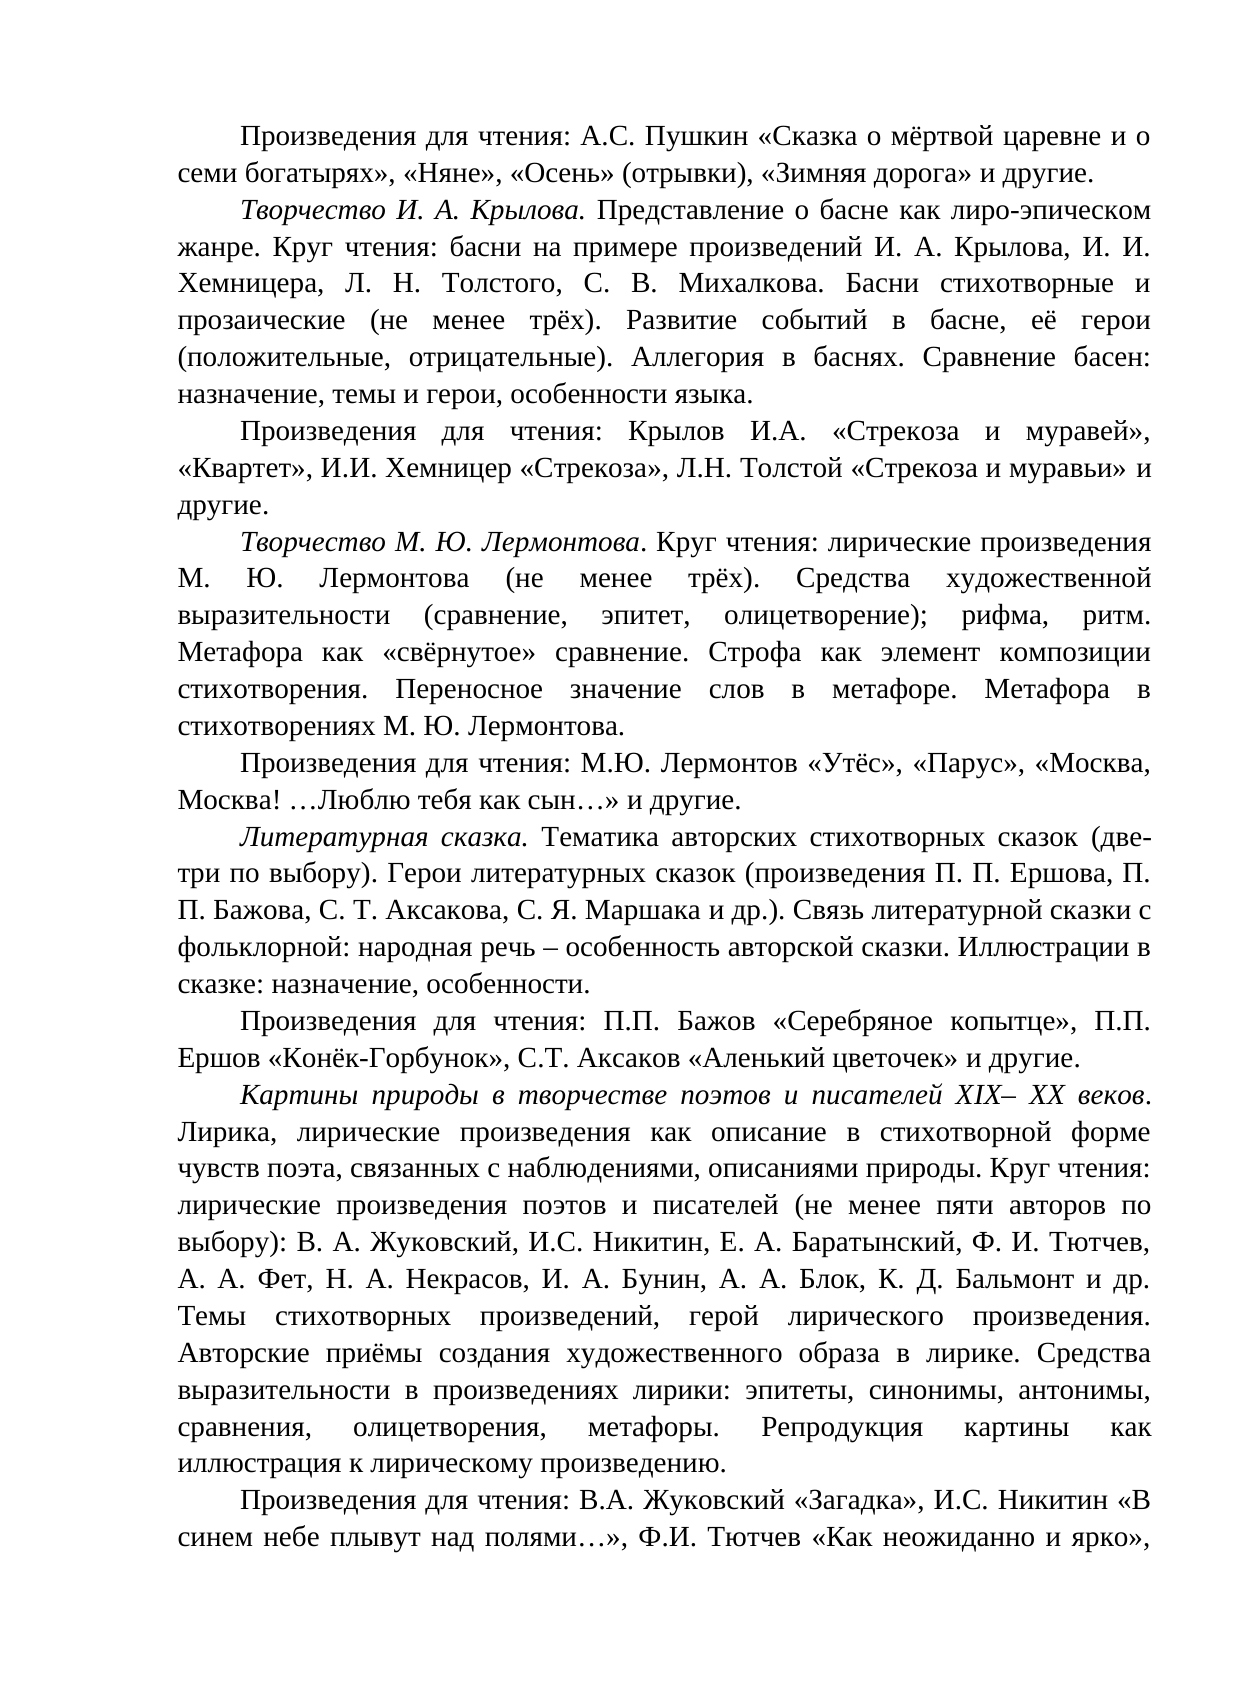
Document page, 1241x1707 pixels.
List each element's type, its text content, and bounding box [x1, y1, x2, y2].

text Произведения для чтения: М.Ю. Лермонтов «Утёс», «Парус», «Москва, Москва! …Люблю тебя как сын…» ‌и другие‌. [177, 745, 1152, 815]
text Литературная сказка. Тематика авторских стихотворных сказок ‌(две-три по выбору)‌. Герои литературных сказок (произведения П. П. Ершова, П. П. Бажова, С. Т. Аксакова, С. Я. Маршака ‌и др.‌). Связь литературной сказки с фольклорной: народная речь – особенность авторской сказки. Иллюстрации в сказке: назначение, особенности. [177, 819, 1152, 1000]
text Произведения для чтения: А.С. Пушкин «Сказка о мёртвой царевне и о семи богатырях», «Няне», «Осень» (отрывки), «Зимняя дорога» ‌и другие‌. [177, 118, 1152, 188]
text Произведения для чтения: П.П. Бажов «Серебряное копытце», П.П. Ершов «Конёк-Горбунок», С.Т. Аксаков «Аленький цветочек» ‌и другие‌. [177, 1003, 1152, 1073]
text Творчество М. Ю. Лермонтова. Круг чтения: лирические произведения М. Ю. Лермонтова ‌(не менее трёх)‌. Средства художественной выразительности (сравнение, эпитет, олицетворение); рифма, ритм. Метафора как «свёрнутое» сравнение. Строфа как элемент композиции стихотворения. Переносное значение слов в метафоре. Метафора в стихотворениях М. Ю. Лермонтова. [177, 524, 1152, 742]
text Творчество И. А. Крылова. Представление о басне как лиро-эпическом жанре. Круг чтения: басни на примере произведений И. А. Крылова, И. И. Хемницера, Л. Н. Толстого, С. В. Михалкова. Басни стихотворные и прозаические ‌(не менее трёх)‌. Развитие событий в басне, её герои (положительные, отрицательные). Аллегория в баснях. Сравнение басен: назначение, темы и герои, особенности языка. [177, 192, 1152, 410]
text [177, 1482, 1152, 1553]
text Картины природы в творчестве поэтов и писателей ХIХ– ХХ веков. Лирика, лирические произведения как описание в стихотворной форме чувств поэта, связанных с наблюдениями, описаниями природы. Круг чтения: лирические произведения поэтов и писателей ‌(не менее пяти авторов по выбору)‌: В. А. Жуковский, И.С. Никитин, Е. А. Баратынский, Ф. И. Тютчев, А. А. Фет, ‌Н. А. Некрасов, И. А. Бунин, А. А. Блок, К. Д. Бальмонт и др.‌ Темы стихотворных произведений, герой лирического произведения. Авторские приёмы создания художественного образа в лирике. Средства выразительности в произведениях лирики: эпитеты, синонимы, антонимы, сравнения, олицетворения, метафоры. Репродукция картины как иллюстрация к лирическому произведению. [177, 1077, 1152, 1479]
text Произведения для чтения: Крылов И.А. «Стрекоза и муравей», «Квартет», И.И. Хемницер «Стрекоза», Л.Н. Толстой «Стрекоза и муравьи» ‌и другие‌. [177, 413, 1152, 520]
